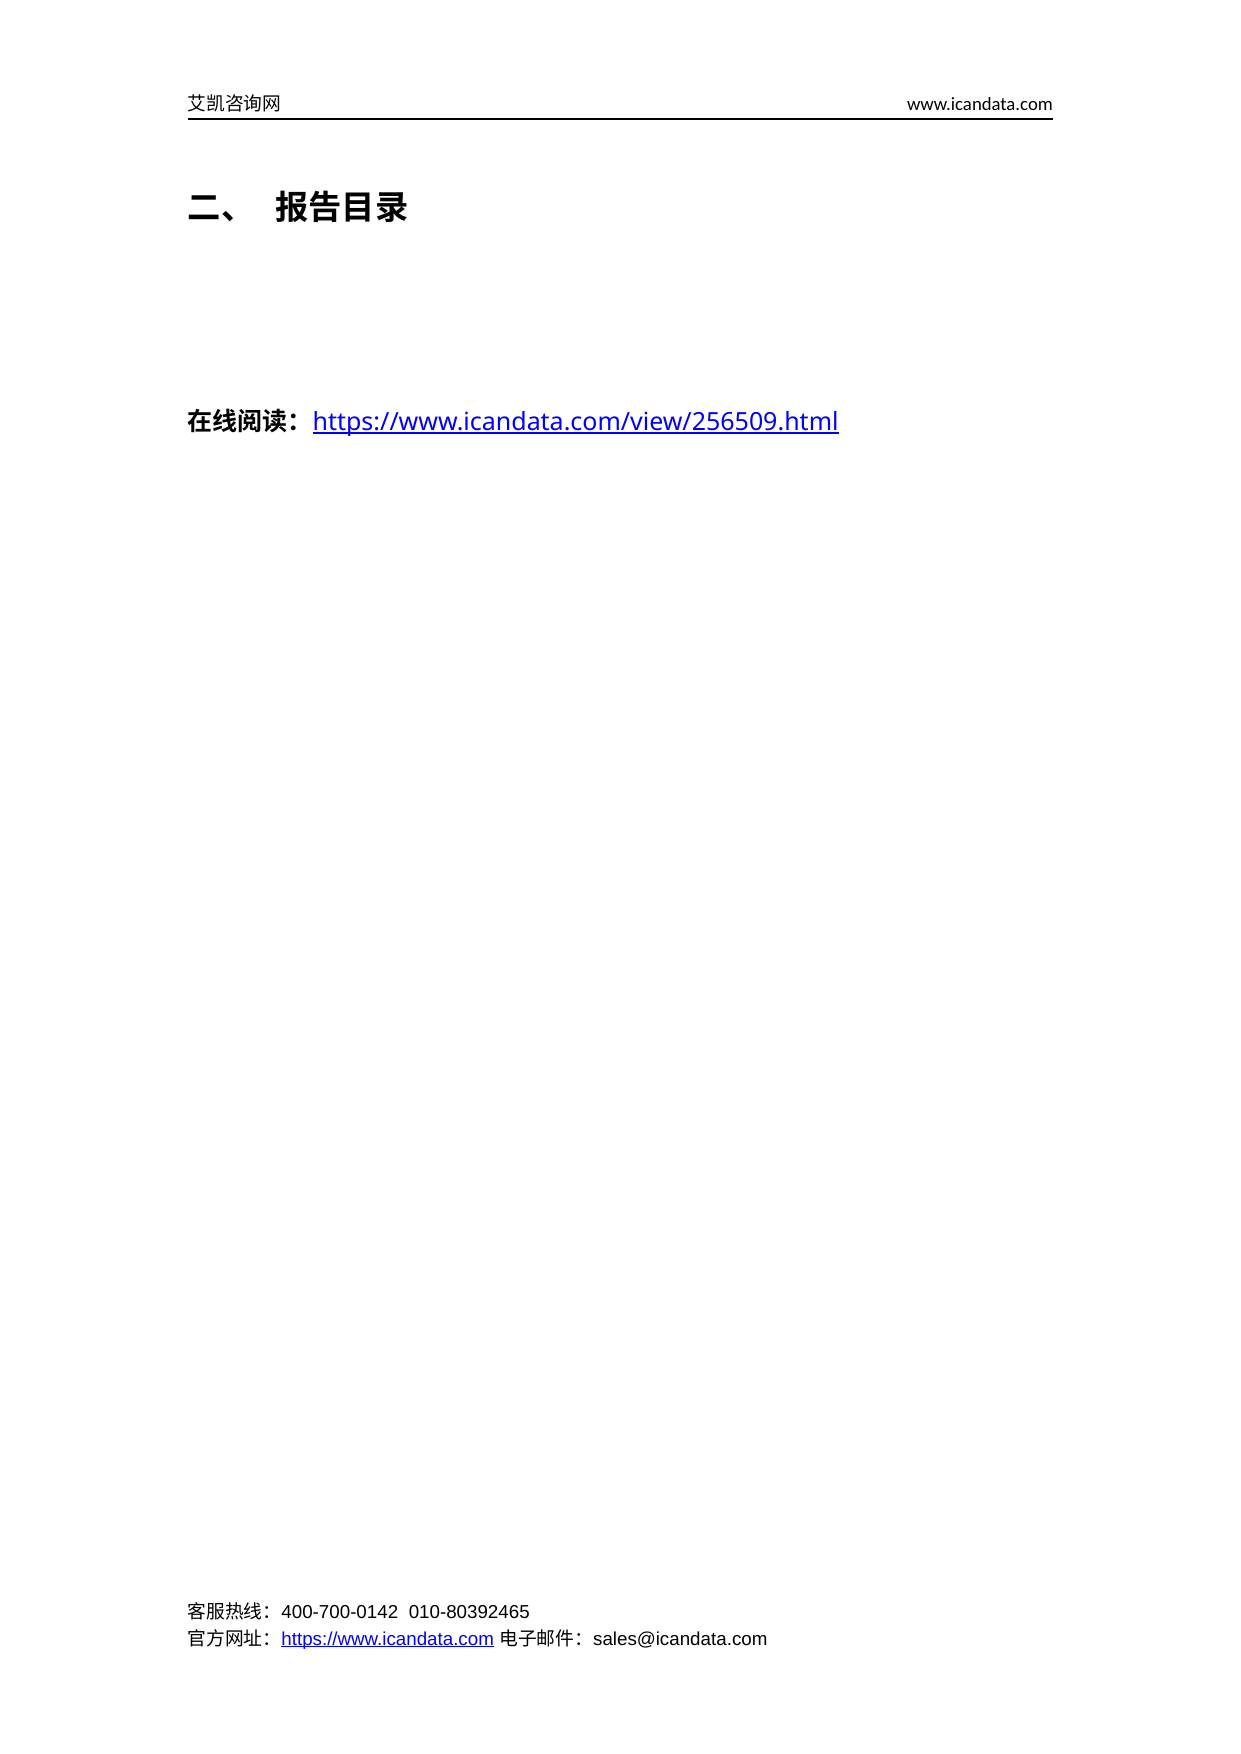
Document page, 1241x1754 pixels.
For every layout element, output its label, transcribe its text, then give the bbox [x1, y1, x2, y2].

subtitle 报告目录 [187, 172, 1053, 237]
text 在线阅读：https://www.icandata.com/view/256509.html [187, 387, 1053, 452]
